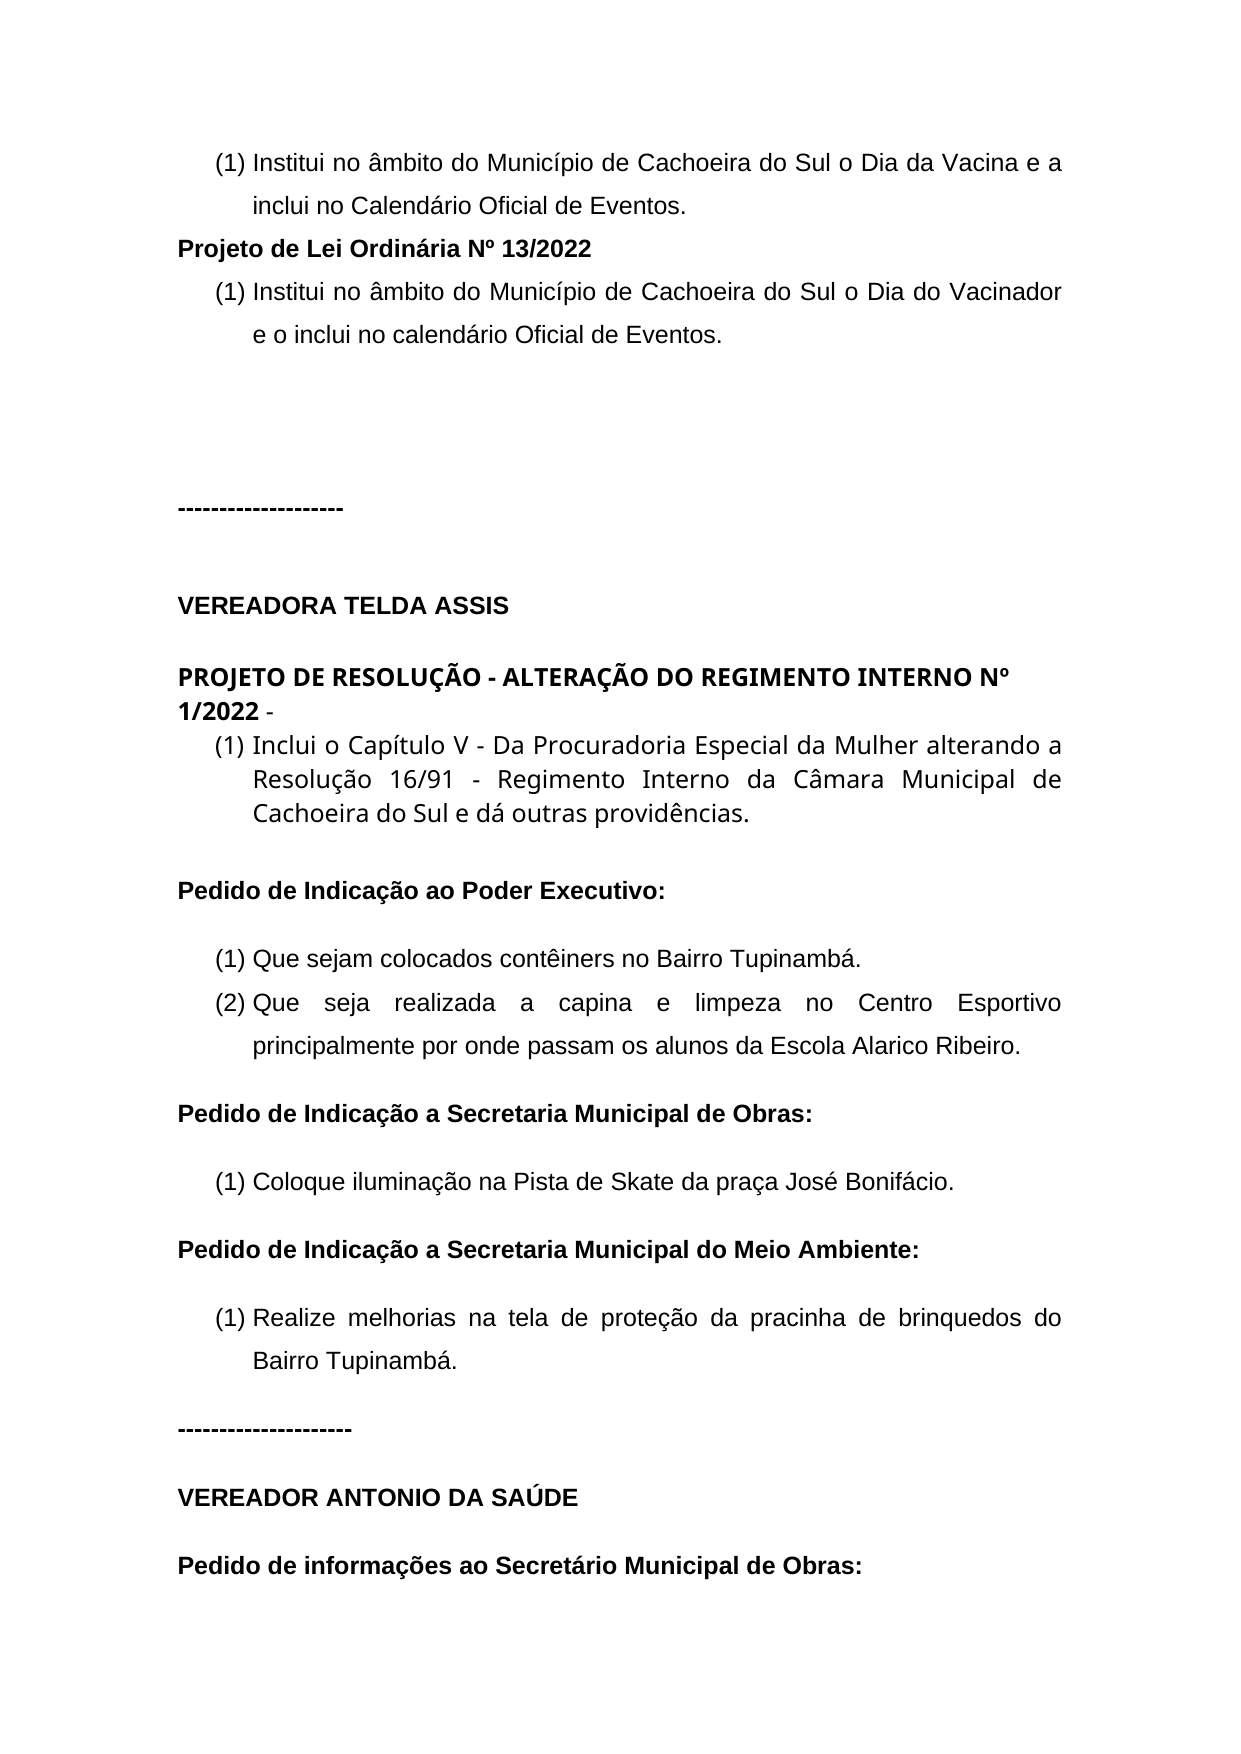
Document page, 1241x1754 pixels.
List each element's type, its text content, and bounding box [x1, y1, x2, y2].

text VEREADORA TELDA ASSIS [177, 591, 1063, 620]
text Pedido de Indicação a Secretaria Municipal do Meio Ambiente: [177, 1235, 1063, 1264]
text Projeto de Lei Ordinária Nº 13/2022 [177, 234, 1063, 263]
list Institui no âmbito do Município de Cachoeira do Sul o Dia do Vacinador e o inclui no calendário Oficial de Eventos. [215, 277, 1063, 349]
list Realize melhorias na tela de proteção da pracinha de brinquedos do Bairro Tupinambá. [215, 1303, 1063, 1375]
text VEREADOR ANTONIO DA SAÚDE [177, 1483, 1063, 1511]
list Que seja realizada a capina e limpeza no Centro Esportivo principalmente por onde passam os alunos da Escola Alarico Ribeiro. [215, 988, 1063, 1059]
text PROJETO DE RESOLUÇÃO - ALTERAÇÃO DO REGIMENTO INTERNO Nº 1/2022 - [177, 659, 1063, 728]
list Que sejam colocados contêiners no Bairro Tupinambá. [215, 944, 1063, 973]
text --------------------- [177, 1414, 1063, 1443]
list Coloque iluminação na Pista de Skate da praça José Bonifácio. [215, 1167, 1063, 1196]
text Pedido de informações ao Secretário Municipal de Obras: [177, 1551, 1063, 1579]
text Pedido de Indicação a Secretaria Municipal de Obras: [177, 1099, 1063, 1128]
text Pedido de Indicação ao Poder Executivo: [177, 876, 1063, 905]
list Inclui o Capítulo V - Da Procuradoria Especial da Mulher alterando a Resolução 16/91 - Regimento Interno da Câmara Municipal de Cachoeira do Sul e dá outras providências. [215, 728, 1063, 830]
list Institui no âmbito do Município de Cachoeira do Sul o Dia da Vacina e a inclui no Calendário Oficial de Eventos. [215, 148, 1063, 219]
text -------------------- [177, 493, 1063, 521]
